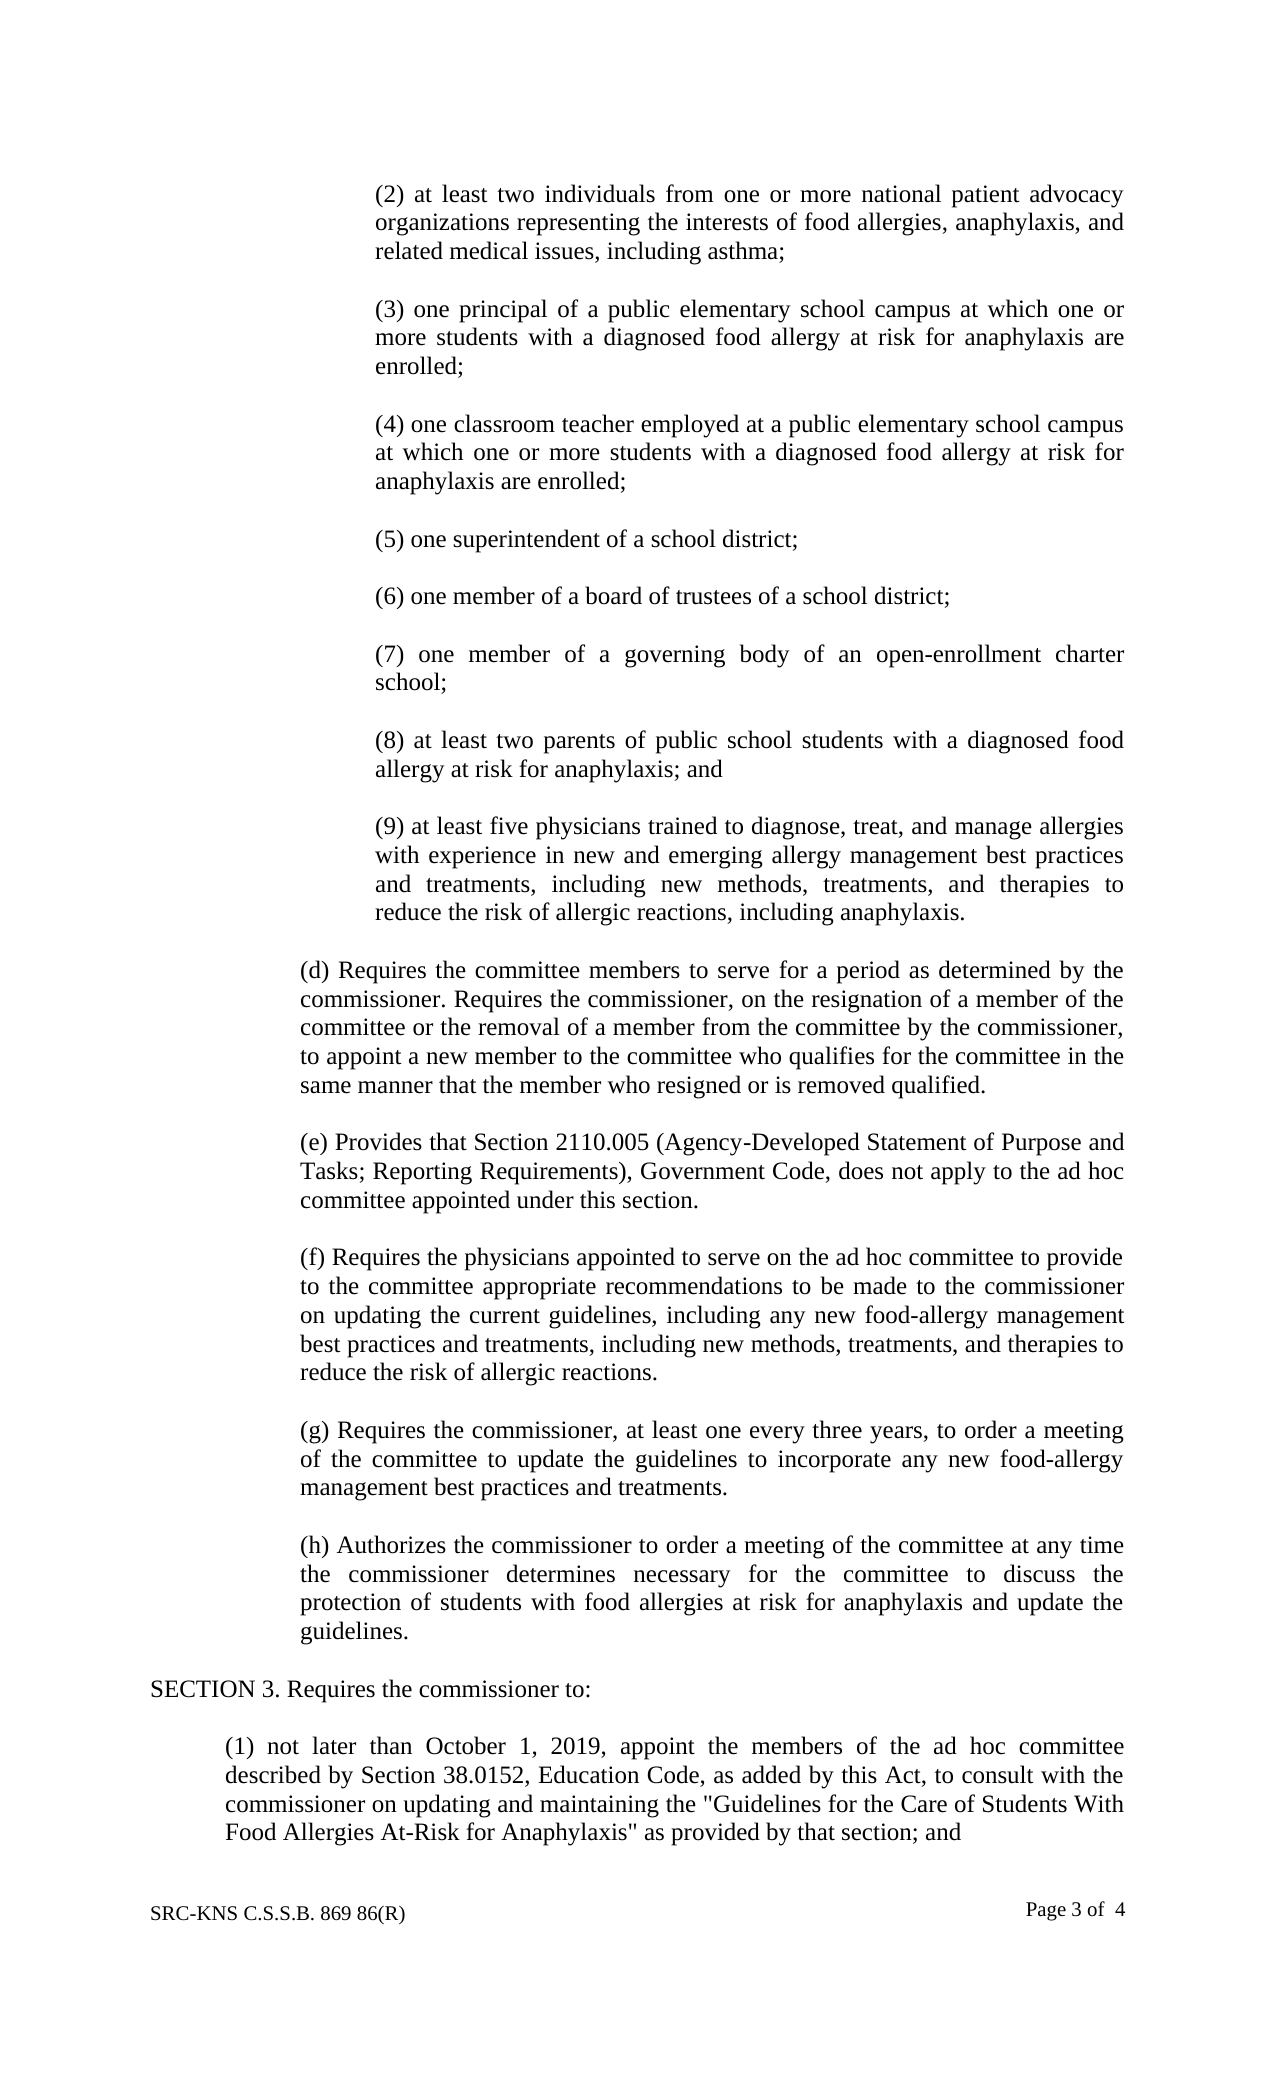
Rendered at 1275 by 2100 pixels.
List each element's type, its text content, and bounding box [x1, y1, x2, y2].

text (9) at least five physicians trained to diagnose, treat, and manage allergies with experience in new and emerging allergy management best practices and treatments, including new methods, treatments, and therapies to reduce the risk of allergic reactions, including anaphylaxis. [375, 811, 1125, 926]
text (7) one member of a governing body of an open-enrollment charter school; [375, 639, 1125, 696]
text (6) one member of a board of trustees of a school district; [375, 581, 1125, 610]
text (h) Authorizes the commissioner to order a meeting of the committee at any time the commissioner determines necessary for the committee to discuss the protection of students with food allergies at risk for anaphylaxis and update the guidelines. [300, 1530, 1125, 1645]
text (8) at least two parents of public school students with a diagnosed food allergy at risk for anaphylaxis; and [375, 725, 1125, 782]
text (3) one principal of a public elementary school campus at which one or more students with a diagnosed food allergy at risk for anaphylaxis are enrolled; [375, 294, 1125, 380]
text (1) not later than October 1, 2019, appoint the members of the ad hoc committee described by Section 38.0152, Education Code, as added by this Act, to consult with the commissioner on updating and maintaining the "Guidelines for the Care of Students With Food Allergies At-Risk for Anaphylaxis" as provided by that section; and [225, 1731, 1125, 1846]
text (f) Requires the physicians appointed to serve on the ad hoc committee to provide to the committee appropriate recommendations to be made to the commissioner on updating the current guidelines, including any new food-allergy management best practices and treatments, including new methods, treatments, and therapies to reduce the risk of allergic reactions. [300, 1242, 1125, 1386]
text (d) Requires the committee members to serve for a period as determined by the commissioner. Requires the commissioner, on the resignation of a member of the committee or the removal of a member from the committee by the commissioner, to appoint a new member to the committee who qualifies for the committee in the same manner that the member who resigned or is removed qualified. [300, 955, 1125, 1099]
text (g) Requires the commissioner, at least one every three years, to order a meeting of the committee to update the guidelines to incorporate any new food-allergy management best practices and treatments. [300, 1415, 1125, 1501]
text (5) one superintendent of a school district; [375, 524, 1125, 552]
text SECTION 3. Requires the commissioner to: [150, 1674, 1125, 1702]
text (2) at least two individuals from one or more national patient advocacy organizations representing the interests of food allergies, anaphylaxis, and related medical issues, including asthma; [375, 179, 1125, 265]
text (e) Provides that Section 2110.005 (Agency-Developed Statement of Purpose and Tasks; Reporting Requirements), Government Code, does not apply to the ad hoc committee appointed under this section. [300, 1127, 1125, 1214]
text (4) one classroom teacher employed at a public elementary school campus at which one or more students with a diagnosed food allergy at risk for anaphylaxis are enrolled; [375, 409, 1125, 495]
